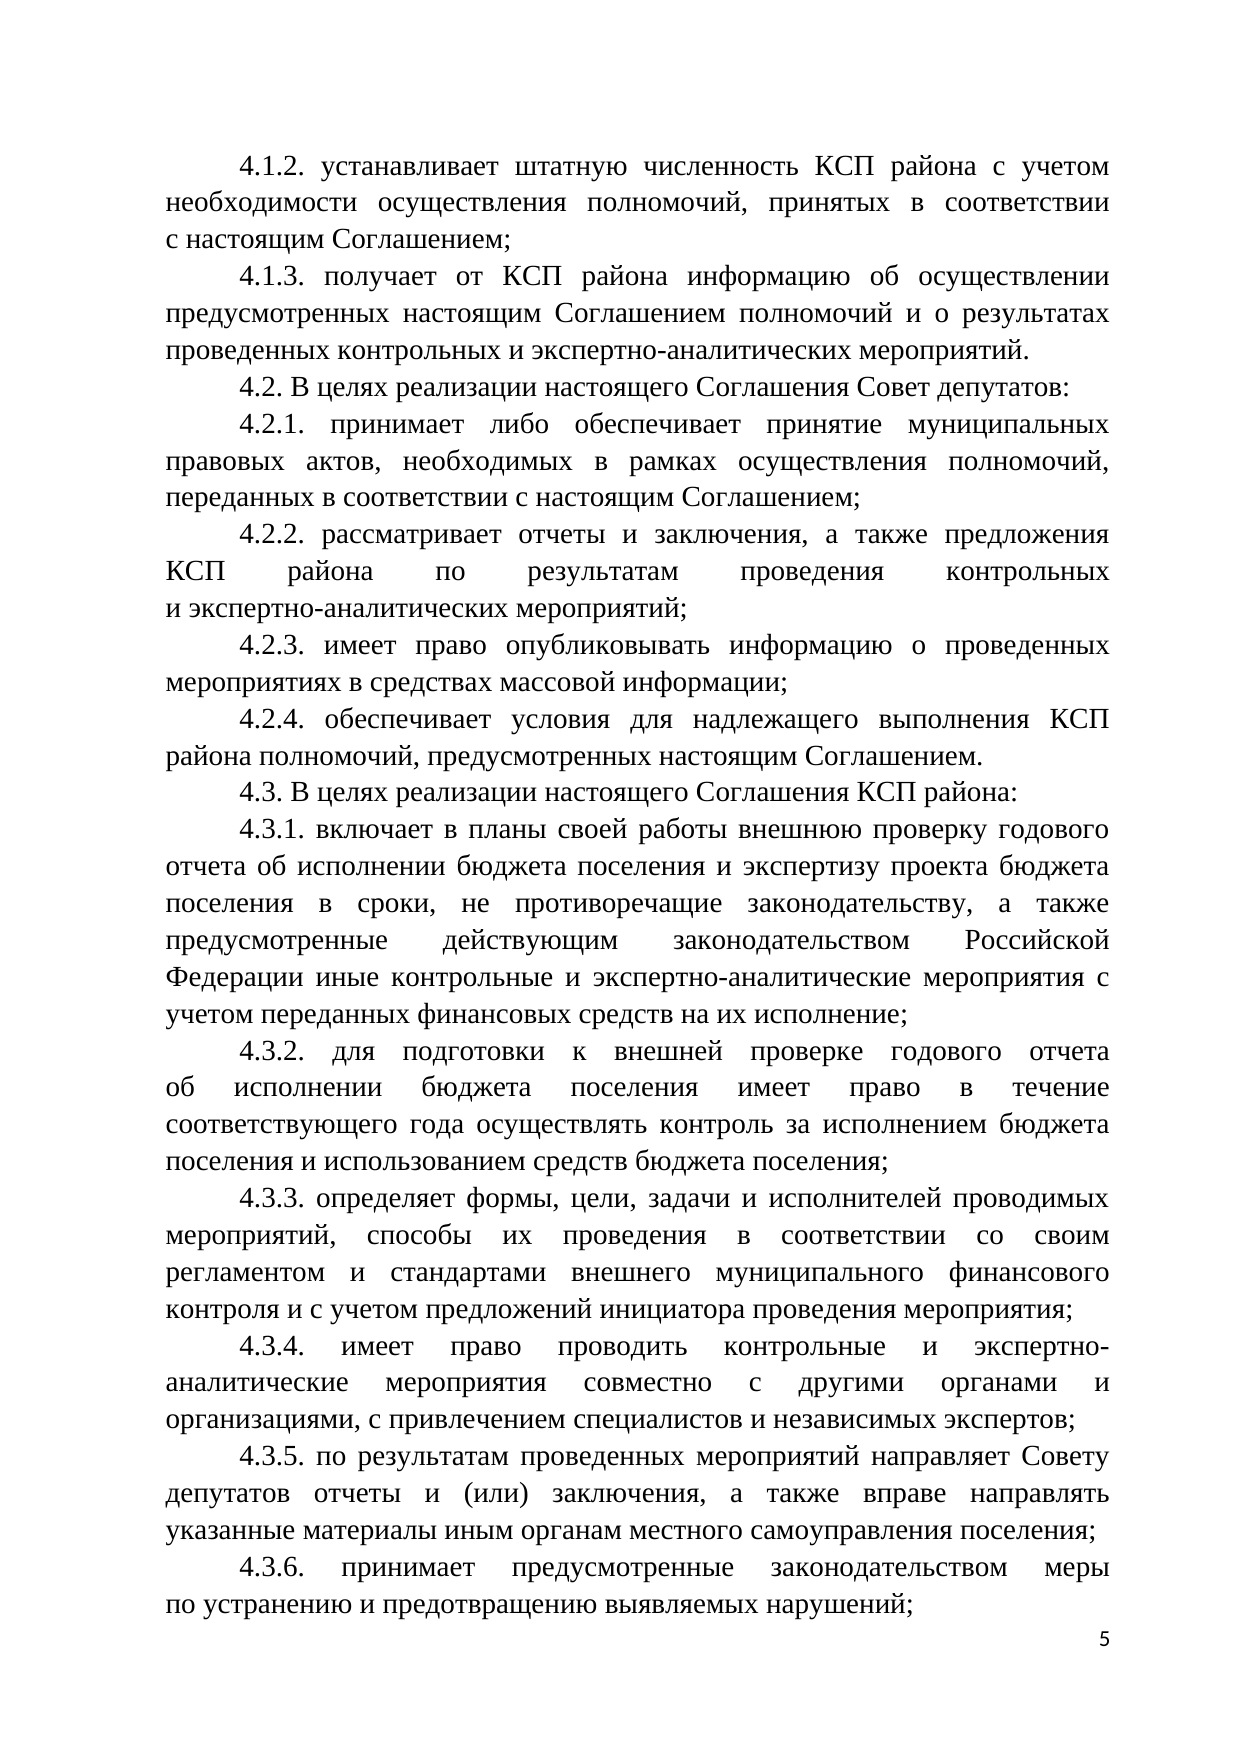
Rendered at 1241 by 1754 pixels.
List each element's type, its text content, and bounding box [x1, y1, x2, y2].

text 4.3.1. включает в планы своей работы внешнюю проверку годового отчета об исполнении бюджета поселения и экспертизу проекта бюджета поселения в сроки, не противоречащие законодательству, а также предусмотренные действующим законодательством Российской Федерации иные контрольные и экспертно-аналитические мероприятия с учетом переданных финансовых средств на их исполнение; [165, 811, 1110, 1029]
text 4.2.2. рассматривает отчеты и заключения, а также предложения КСП района по результатам проведения контрольных и экспертно-аналитических мероприятий; [165, 516, 1110, 624]
text 4.2.3. имеет право опубликовывать информацию о проведенных мероприятиях в средствах массовой информации; [165, 627, 1110, 697]
text 4.3.5. по результатам проведенных мероприятий направляет Совету депутатов отчеты и (или) заключения, а также вправе направлять указанные материалы иным органам местного самоуправления поселения; [165, 1438, 1110, 1546]
text 4.3.6. принимает предусмотренные законодательством меры по устранению и предотвращению выявляемых нарушений; [165, 1549, 1110, 1619]
text 4.2. В целях реализации настоящего Соглашения Совет депутатов: [165, 369, 1110, 402]
text 4.3. В целях реализации настоящего Соглашения КСП района: [165, 774, 1110, 808]
text 4.3.4. имеет право проводить контрольные и экспертно-аналитические мероприятия совместно с другими органами и организациями, с привлечением специалистов и независимых экспертов; [165, 1328, 1110, 1435]
text 4.3.3. определяет формы, цели, задачи и исполнителей проводимых мероприятий, способы их проведения в соответствии со своим регламентом и стандартами внешнего муниципального финансового контроля и с учетом предложений инициатора проведения мероприятия; [165, 1180, 1110, 1324]
text 4.1.2. устанавливает штатную численность КСП района с учетом необходимости осуществления полномочий, принятых в соответствии с настоящим Соглашением; [165, 148, 1110, 255]
text 4.1.3. получает от КСП района информацию об осуществлении предусмотренных настоящим Соглашением полномочий и о результатах проведенных контрольных и экспертно-аналитических мероприятий. [165, 258, 1110, 366]
text 4.2.1. принимает либо обеспечивает принятие муниципальных правовых актов, необходимых в рамках осуществления полномочий, переданных в соответствии с настоящим Соглашением; [165, 406, 1110, 513]
text 4.3.2. для подготовки к внешней проверке годового отчета об исполнении бюджета поселения имеет право в течение соответствующего года осуществлять контроль за исполнением бюджета поселения и использованием средств бюджета поселения; [165, 1033, 1110, 1177]
text 4.2.4. обеспечивает условия для надлежащего выполнения КСП района полномочий, предусмотренных настоящим Соглашением. [165, 701, 1110, 771]
